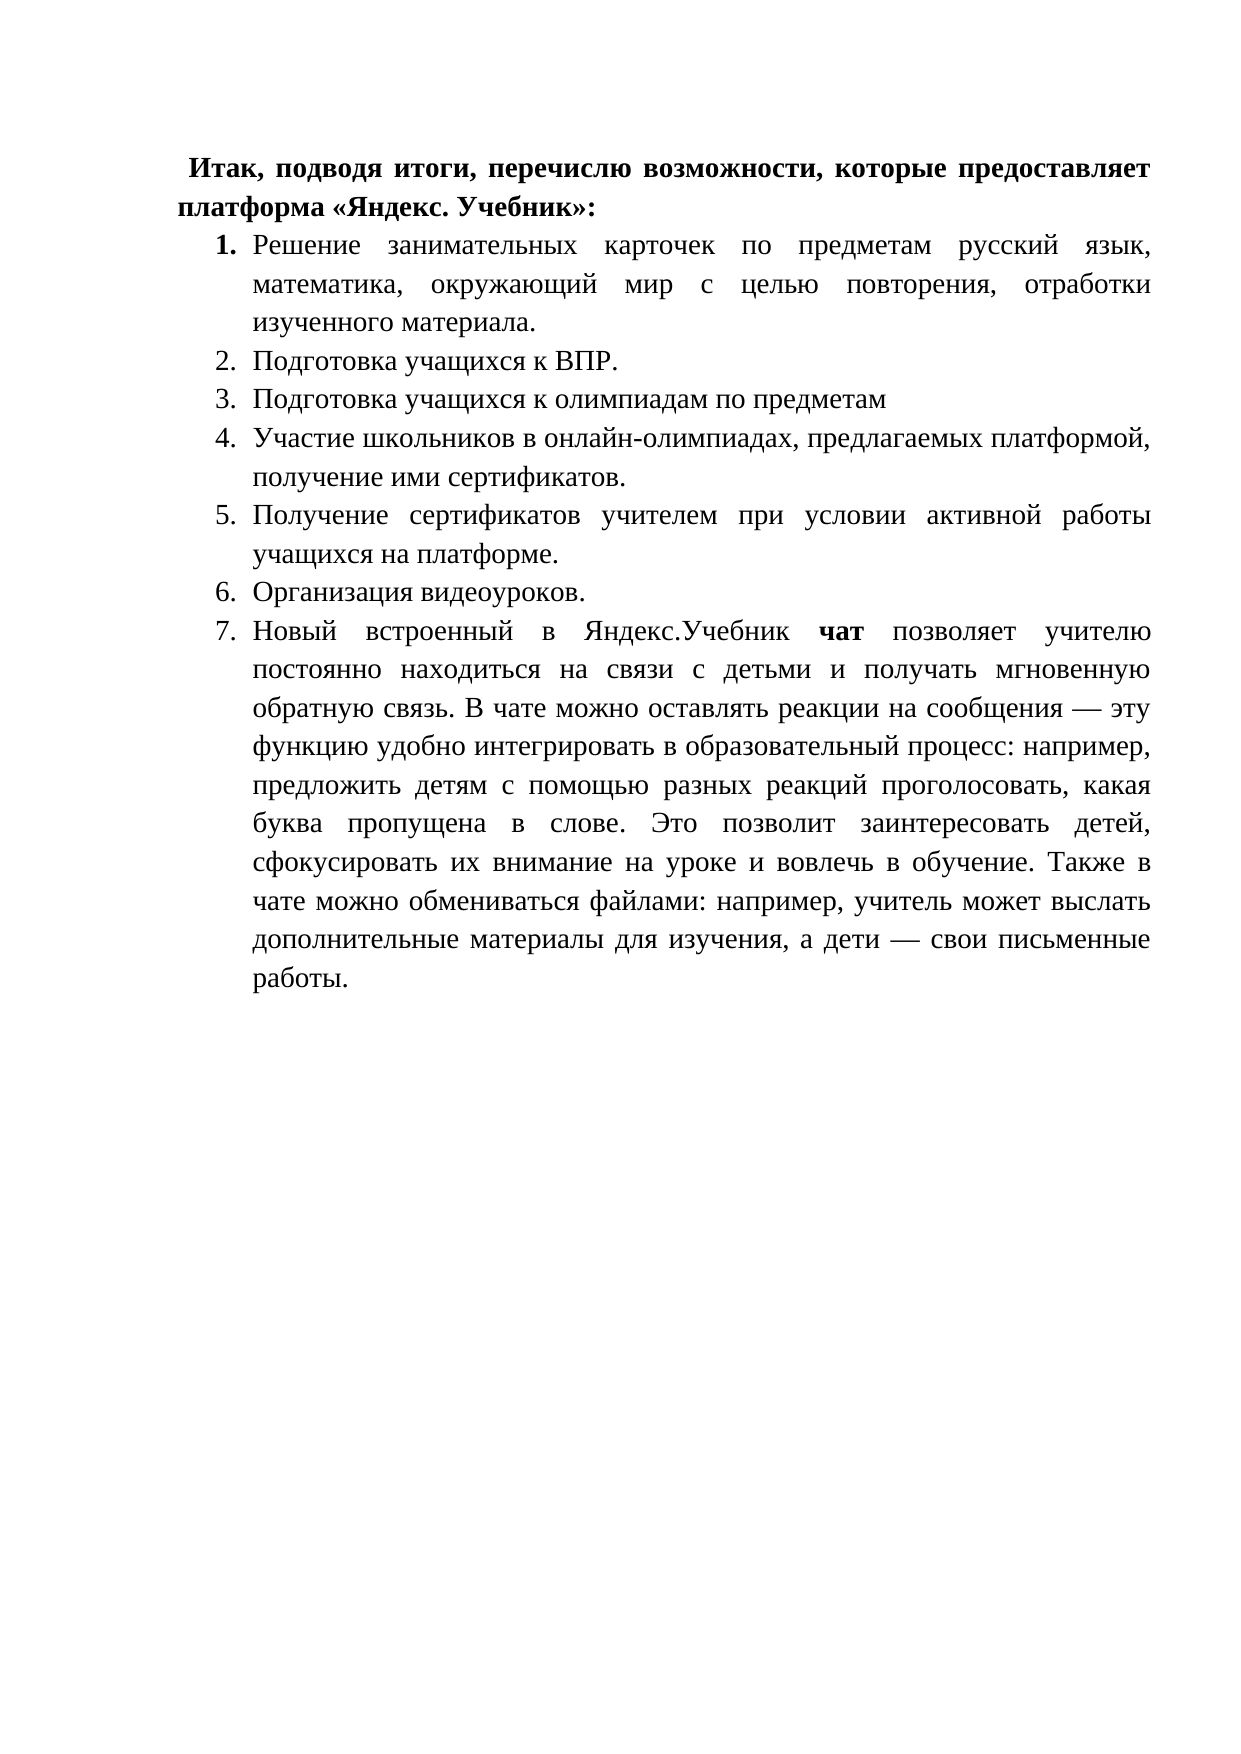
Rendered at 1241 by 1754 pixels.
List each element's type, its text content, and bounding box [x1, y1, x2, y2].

list Новый встроенный в Яндекс.Учебник чат позволяет учителю постоянно находиться на связи с детьми и получать мгновенную обратную связь. В чате можно оставлять реакции на сообщения ― эту функцию удобно интегрировать в образовательный процесс: например, предложить детям с помощью разных реакций проголосовать, какая буква пропущена в слове. Это позволит заинтересовать детей, сфокусировать их внимание на уроке и вовлечь в обучение. Также в чате можно обмениваться файлами: например, учитель может выслать дополнительные материалы для изучения, а дети ― свои письменные работы. [215, 613, 1152, 993]
list Участие школьников в онлайн-олимпиадах, предлагаемых платформой, получение ими сертификатов. [215, 420, 1152, 492]
list Решение занимательных карточек по предметам русский язык, математика, окружающий мир с целью повторения, отработки изученного материала. [215, 227, 1152, 338]
list Получение сертификатов учителем при условии активной работы учащихся на платформе. [215, 497, 1152, 569]
list Организация видеоуроков. [215, 574, 1152, 608]
list Подготовка учащихся к олимпиадам по предметам [215, 382, 1152, 415]
text Итак, подводя итоги, перечислю возможности, которые предоставляет платформа «Яндекс. Учебник»: [177, 150, 1152, 222]
list Подготовка учащихся к ВПР. [215, 343, 1152, 377]
